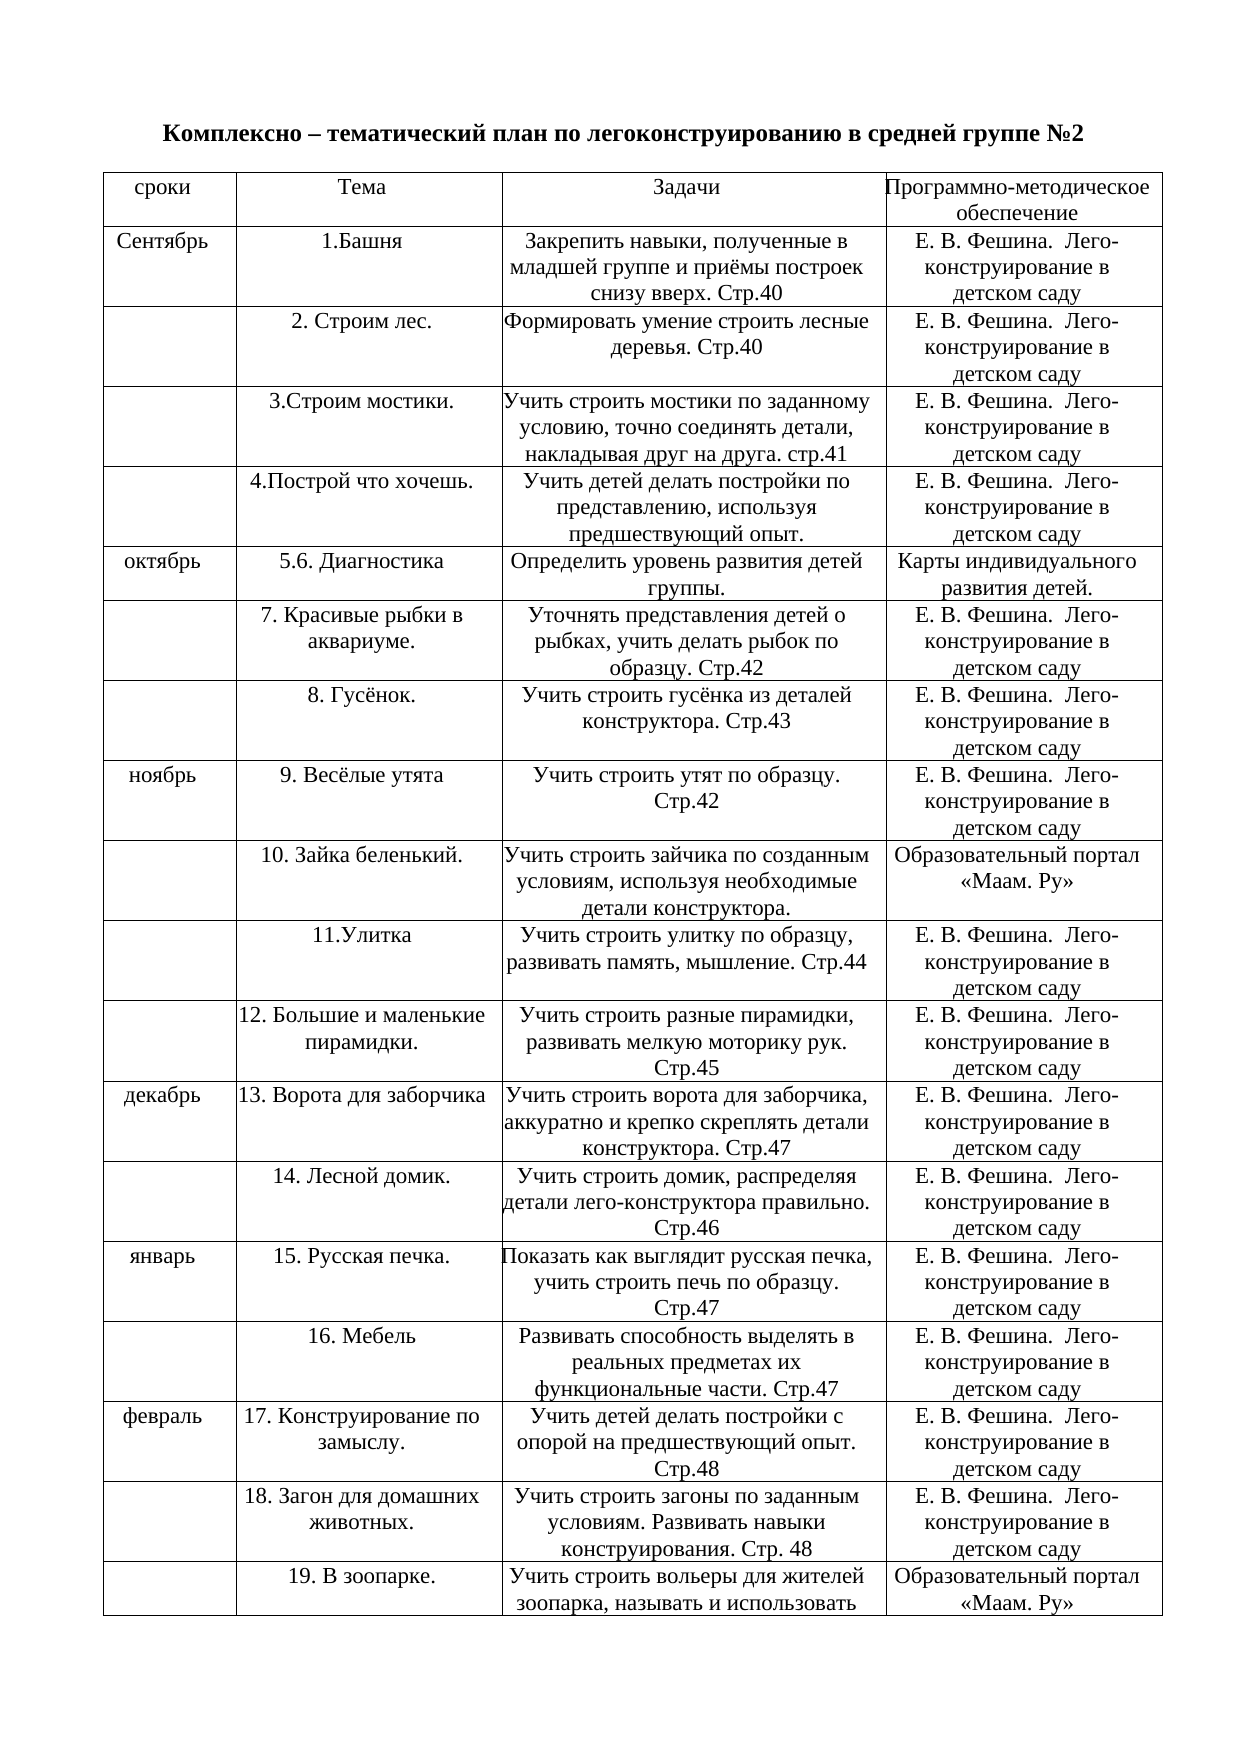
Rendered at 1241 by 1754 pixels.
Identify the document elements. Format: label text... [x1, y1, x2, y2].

table_cell Е. В. Фешина. Лего-конструирование в детском саду [887, 1402, 1162, 1481]
table_cell Учить строить мостики по заданному условию, точно соединять детали, накладывая друг на друга. стр.41 [503, 387, 886, 466]
table_cell [104, 601, 236, 680]
table_cell 19. В зоопарке. [237, 1562, 502, 1615]
table_cell [104, 841, 236, 920]
table_cell Определить уровень развития детей группы. [503, 547, 886, 600]
table_header Тема [237, 173, 502, 226]
table_cell ноябрь [104, 761, 236, 840]
table_cell Учить детей делать постройки по представлению, используя предшествующий опыт. [503, 467, 886, 546]
table_cell Е. В. Фешина. Лего-конструирование в детском саду [887, 1242, 1162, 1321]
table_cell Образовательный портал «Маам. Ру» [887, 841, 1162, 920]
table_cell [887, 1482, 1162, 1561]
table_cell февраль [104, 1402, 236, 1481]
table_cell [104, 1562, 236, 1615]
table_cell 9. Весёлые утята [237, 761, 502, 840]
table_cell Е. В. Фешина. Лего-конструирование в детском саду [887, 227, 1162, 306]
text Комплексно – тематический план по легоконструированию в средней группе №2 [162, 118, 1152, 147]
table_cell Е. В. Фешина. Лего-конструирование в детском саду [887, 921, 1162, 1000]
table_cell [104, 467, 236, 546]
table_cell 13. Ворота для заборчика [237, 1082, 502, 1161]
table_cell Развивать способность выделять в реальных предметах их функциональные части. Стр.47 [503, 1322, 886, 1401]
table_cell Показать как выглядит русская печка, учить строить печь по образцу. Стр.47 [503, 1242, 886, 1321]
table_cell декабрь [104, 1082, 236, 1161]
table_cell январь [104, 1242, 236, 1321]
table_cell [104, 1162, 236, 1241]
table_cell [104, 307, 236, 386]
table_cell Учить строить утят по образцу. Стр.42 [503, 761, 886, 840]
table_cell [887, 1562, 1162, 1615]
table_cell 16. Мебель [237, 1322, 502, 1401]
table_cell 17. Конструирование по замыслу. [237, 1402, 502, 1481]
table_cell Е. В. Фешина. Лего-конструирование в детском саду [887, 1322, 1162, 1401]
table_cell 3.Строим мостики. [237, 387, 502, 466]
table_cell Формировать умение строить лесные деревья. Стр.40 [503, 307, 886, 386]
table_cell Е. В. Фешина. Лего-конструирование в детском саду [887, 387, 1162, 466]
table_cell Карты индивидуального развития детей. [887, 547, 1162, 600]
table_cell 4.Построй что хочешь. [237, 467, 502, 546]
table_cell Учить строить гусёнка из деталей конструктора. Стр.43 [503, 681, 886, 760]
table_cell Е. В. Фешина. Лего-конструирование в детском саду [887, 681, 1162, 760]
table_cell Е. В. Фешина. Лего-конструирование в детском саду [887, 601, 1162, 680]
table_cell Учить строить загоны по заданным условиям. Развивать навыки конструирования. Стр. 48 [503, 1482, 886, 1561]
table_cell Сентябрь [104, 227, 236, 306]
table_cell 7. Красивые рыбки в аквариуме. [237, 601, 502, 680]
table_cell октябрь [104, 547, 236, 600]
table_cell 11.Улитка [237, 921, 502, 1000]
table_header Задачи [503, 173, 886, 226]
table_cell Учить строить домик, распределяя детали лего-конструктора правильно. Стр.46 [503, 1162, 886, 1241]
table_cell Е. В. Фешина. Лего-конструирование в детском саду [887, 467, 1162, 546]
table_cell Е. В. Фешина. Лего-конструирование в детском саду [887, 307, 1162, 386]
table_cell 5.6. Диагностика [237, 547, 502, 600]
table_cell 15. Русская печка. [237, 1242, 502, 1321]
table_cell Е. В. Фешина. Лего-конструирование в детском саду [887, 1162, 1162, 1241]
table_cell Закрепить навыки, полученные в младшей группе и приёмы построек снизу вверх. Стр.40 [503, 227, 886, 306]
table_header Программно-методическое обеспечение [887, 173, 1162, 226]
table_cell [104, 921, 236, 1000]
table_cell [104, 387, 236, 466]
table_cell Е. В. Фешина. Лего-конструирование в детском саду [887, 1082, 1162, 1161]
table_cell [503, 1562, 886, 1615]
table_cell 8. Гусёнок. [237, 681, 502, 760]
table_cell Уточнять представления детей о рыбках, учить делать рыбок по образцу. Стр.42 [503, 601, 886, 680]
table_cell Учить строить разные пирамидки, развивать мелкую моторику рук. Стр.45 [503, 1001, 886, 1081]
table_cell [104, 1001, 236, 1081]
table_cell [104, 681, 236, 760]
table_cell Учить строить зайчика по созданным условиям, используя необходимые детали конструктора. [503, 841, 886, 920]
table_cell 14. Лесной домик. [237, 1162, 502, 1241]
table_cell 2. Строим лес. [237, 307, 502, 386]
table_cell Учить строить улитку по образцу, развивать память, мышление. Стр.44 [503, 921, 886, 1000]
table_cell Учить строить ворота для заборчика, аккуратно и крепко скреплять детали конструктора. Стр.47 [503, 1082, 886, 1161]
table_cell 12. Большие и маленькие пирамидки. [237, 1001, 502, 1081]
table_cell 18. Загон для домашних животных. [237, 1482, 502, 1561]
table_cell 10. Зайка беленький. [237, 841, 502, 920]
table_cell Учить детей делать постройки с опорой на предшествующий опыт. Стр.48 [503, 1402, 886, 1481]
table_cell [104, 1322, 236, 1401]
table_cell [104, 1482, 236, 1561]
table_cell 1.Башня [237, 227, 502, 306]
table_header сроки [104, 173, 236, 226]
table_cell Е. В. Фешина. Лего-конструирование в детском саду [887, 761, 1162, 840]
table_cell Е. В. Фешина. Лего-конструирование в детском саду [887, 1001, 1162, 1081]
